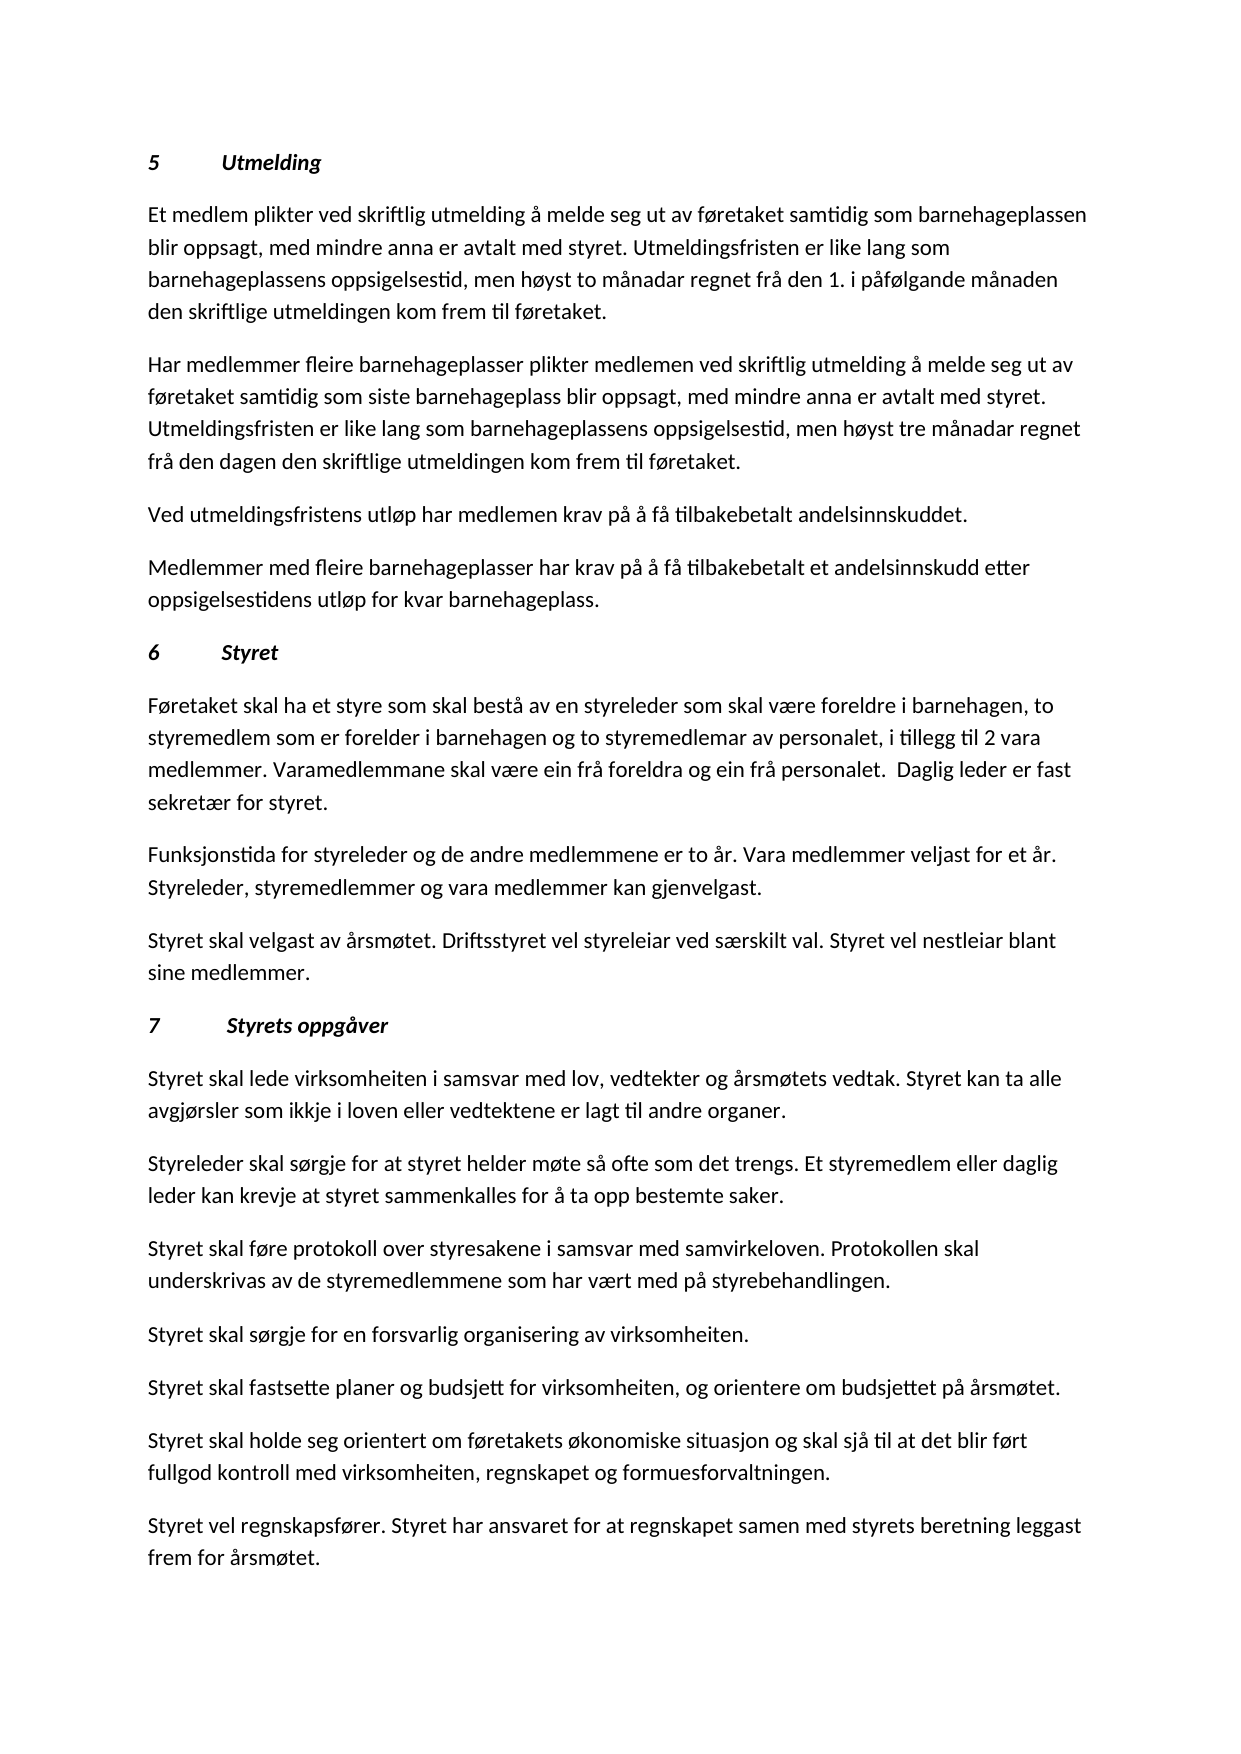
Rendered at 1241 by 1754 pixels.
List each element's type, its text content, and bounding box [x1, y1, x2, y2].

text Styreleder skal sørgje for at styret helder møte så ofte som det trengs. Et styremedlem eller daglig leder kan krevje at styret sammenkalles for å ta opp bestemte saker. [148, 1149, 1093, 1209]
text Styret skal føre protokoll over styresakene i samsvar med samvirkeloven. Protokollen skal underskrivas av de styremedlemmene som har vært med på styrebehandlingen. [148, 1234, 1093, 1295]
text Ved utmeldingsfristens utløp har medlemen krav på å få tilbakebetalt andelsinnskuddet. [148, 500, 1093, 528]
text Styret skal sørgje for en forsvarlig organisering av virksomheiten. [148, 1320, 1093, 1348]
text Funksjonstida for styreleder og de andre medlemmene er to år. Vara medlemmer veljast for et år. Styreleder, styremedlemmer og vara medlemmer kan gjenvelgast. [148, 841, 1093, 901]
text Medlemmer med fleire barnehageplasser har krav på å få tilbakebetalt et andelsinnskudd etter oppsigelsestidens utløp for kvar barnehageplass. [148, 553, 1093, 613]
text Styret skal fastsette planer og budsjett for virksomheiten, og orientere om budsjettet på årsmøtet. [148, 1373, 1093, 1401]
text 5 Utmelding [148, 148, 1093, 176]
text Styret skal holde seg orientert om føretakets økonomiske situasjon og skal sjå til at det blir ført fullgod kontroll med virksomheiten, regnskapet og formuesforvaltningen. [148, 1426, 1093, 1486]
text Styret skal lede virksomheiten i samsvar med lov, vedtekter og årsmøtets vedtak. Styret kan ta alle avgjørsler som ikkje i loven eller vedtektene er lagt til andre organer. [148, 1064, 1093, 1124]
text 6 Styret [148, 638, 1093, 666]
text Styret skal velgast av årsmøtet. Driftsstyret vel styreleiar ved særskilt val. Styret vel nestleiar blant sine medlemmer. [148, 926, 1093, 986]
text Styret vel regnskapsfører. Styret har ansvaret for at regnskapet samen med styrets beretning leggast frem for årsmøtet. [148, 1511, 1093, 1571]
text Føretaket skal ha et styre som skal bestå av en styreleder som skal være foreldre i barnehagen, to styremedlem som er forelder i barnehagen og to styremedlemar av personalet, i tillegg til 2 vara medlemmer. Varamedlemmane skal være ein frå foreldra og ein frå personalet. Daglig leder er fast sekretær for styret. [148, 691, 1093, 816]
text 7 Styrets oppgåver [148, 1011, 1093, 1039]
text Et medlem plikter ved skriftlig utmelding å melde seg ut av føretaket samtidig som barnehageplassen blir oppsagt, med mindre anna er avtalt med styret. Utmeldingsfristen er like lang som barnehageplassens oppsigelsestid, men høyst to månadar regnet frå den 1. i påfølgande månaden den skriftlige utmeldingen kom frem til føretaket. [148, 201, 1093, 325]
text Har medlemmer fleire barnehageplasser plikter medlemen ved skriftlig utmelding å melde seg ut av føretaket samtidig som siste barnehageplass blir oppsagt, med mindre anna er avtalt med styret. Utmeldingsfristen er like lang som barnehageplassens oppsigelsestid, men høyst tre månadar regnet frå den dagen den skriftlige utmeldingen kom frem til føretaket. [148, 350, 1093, 475]
